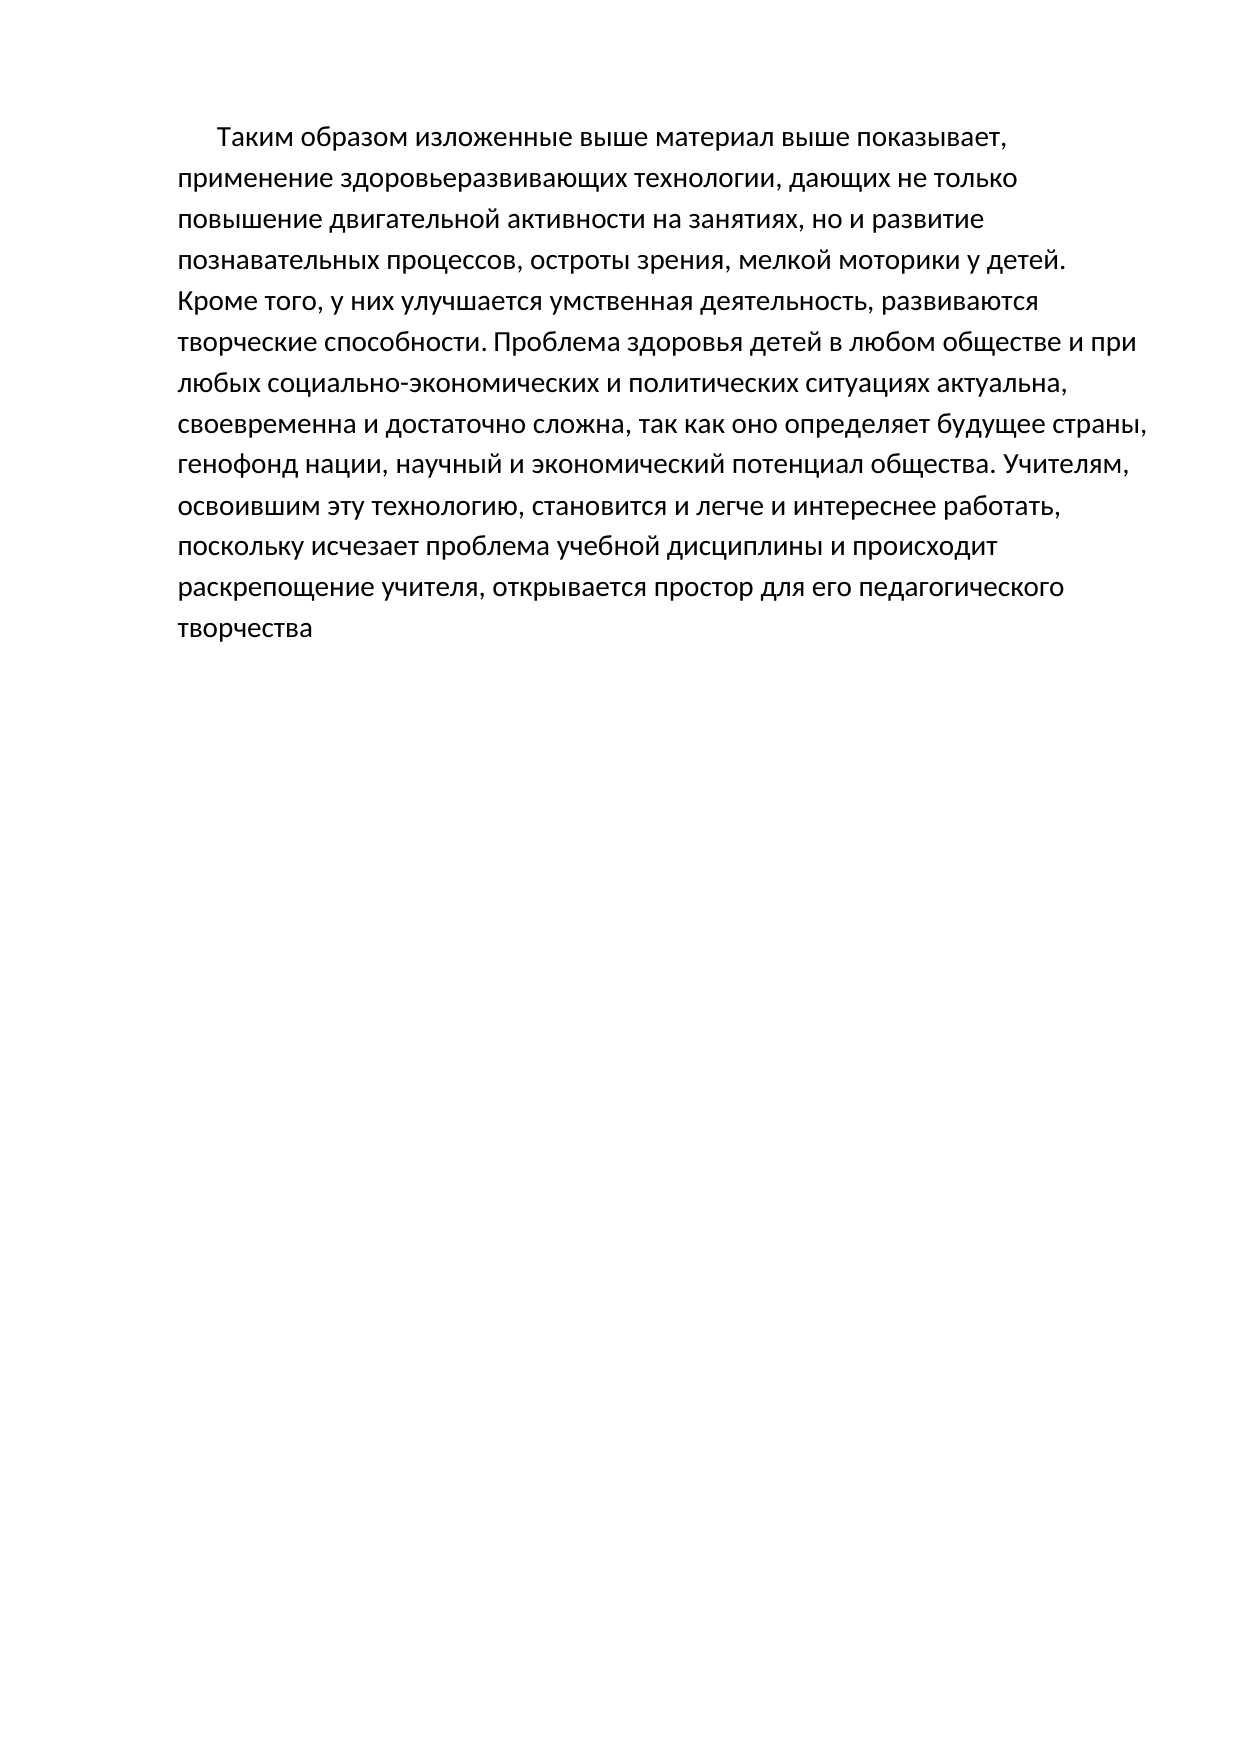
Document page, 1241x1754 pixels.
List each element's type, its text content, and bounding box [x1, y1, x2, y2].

text Таким образом изложенные выше материал выше показывает, применение здоровьеразвивающих технологии, дающих не только повышение двигательной активности на занятиях, но и развитие познавательных процессов, остроты зрения, мелкой моторики у детей. Кроме того, у них улучшается умственная деятельность, развиваются творческие способности. Проблема здоровья детей в любом обществе и при любых социально-экономических и политических ситуациях актуальна, своевременна и достаточно сложна, так как оно определяет будущее страны, генофонд нации, научный и экономический потенциал общества. Учителям, освоившим эту технологию, становится и легче и интереснее работать, поскольку исчезает проблема учебной дисциплины и происходит раскрепощение учителя, открывается простор для его педагогического творчества [177, 118, 1152, 645]
